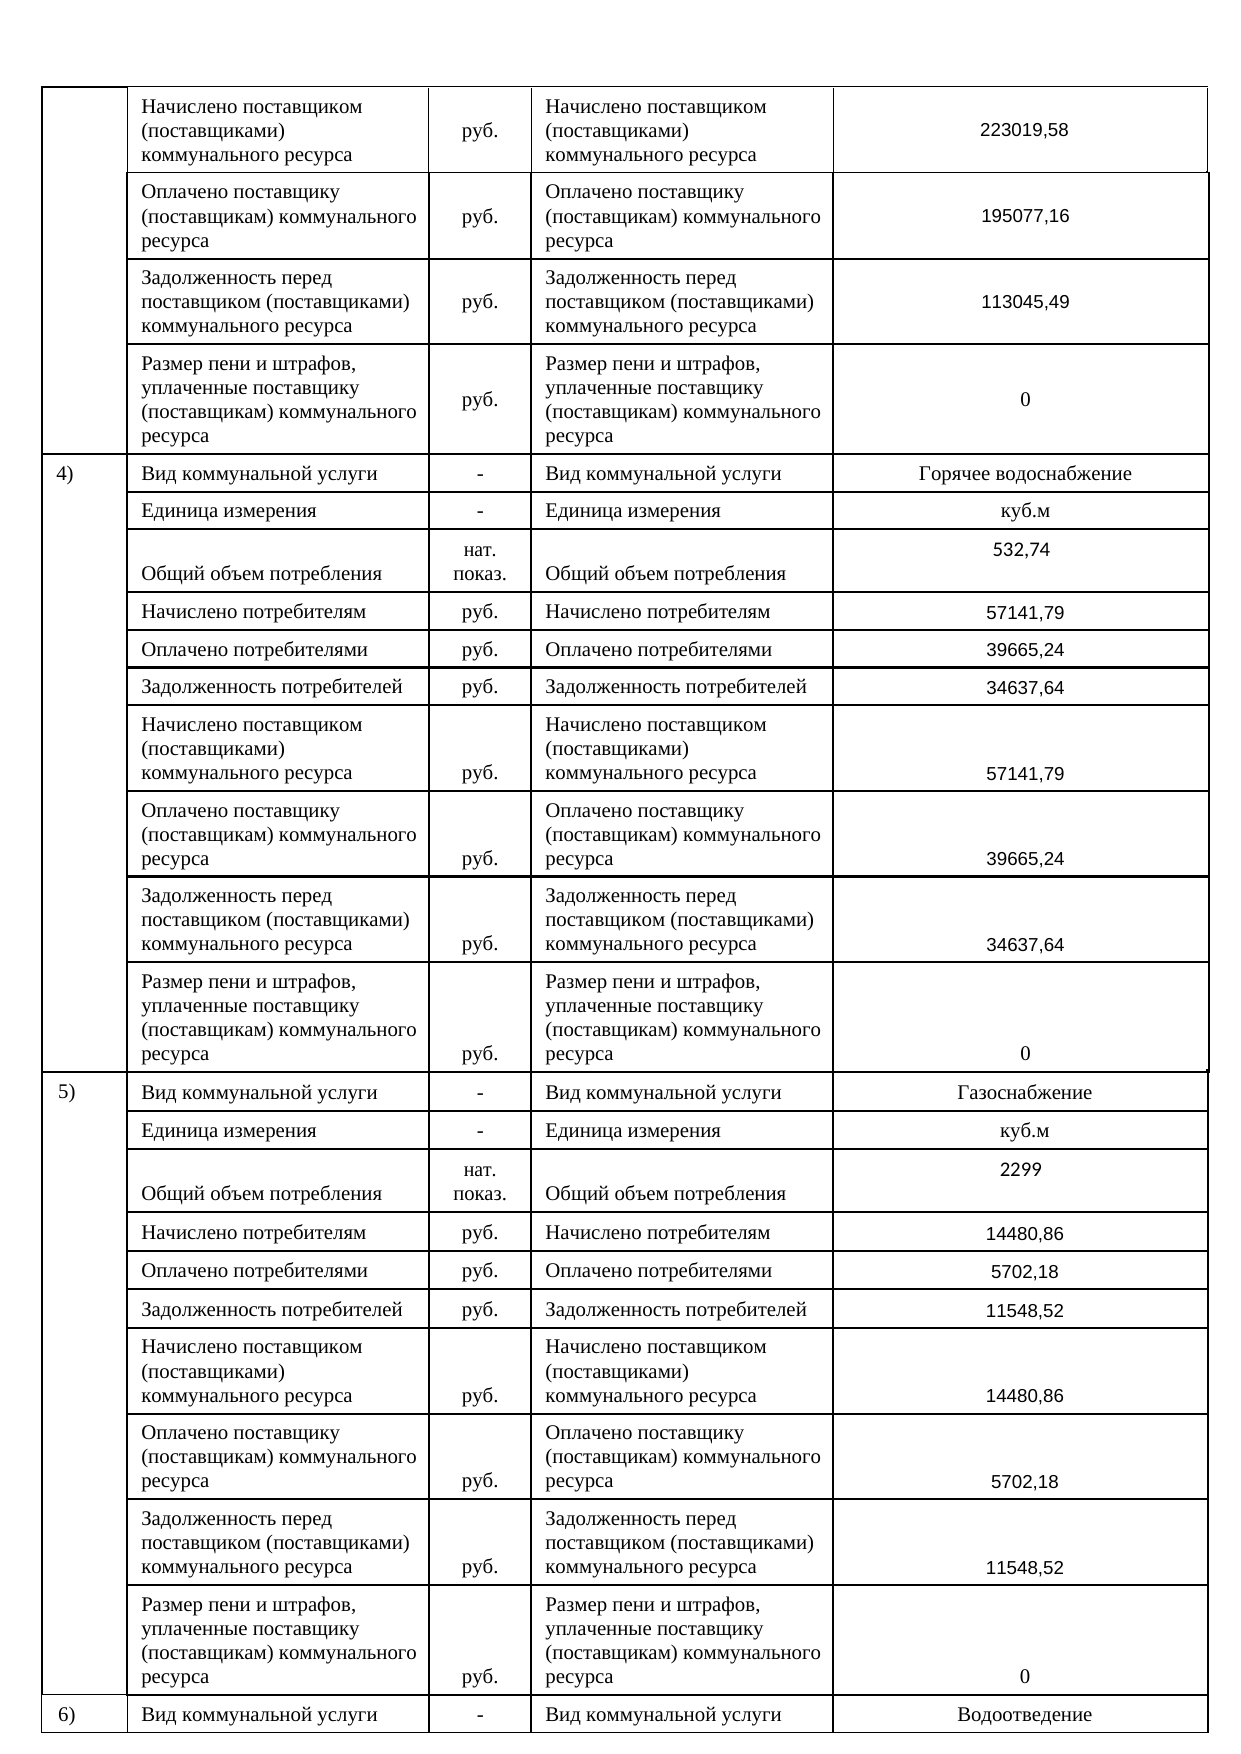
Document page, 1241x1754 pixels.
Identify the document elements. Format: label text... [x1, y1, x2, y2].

table_cell - [430, 1112, 530, 1148]
table_cell Начислено потребителям [128, 1213, 428, 1249]
table_cell Вид коммунальной услуги [532, 455, 832, 491]
table_cell 39665,24 [834, 792, 1208, 875]
table_cell Оплачено поставщику (поставщикам) коммунального ресурса [128, 792, 428, 875]
table_cell Начислено поставщиком (поставщиками) коммунального ресурса [128, 1329, 428, 1412]
table_cell руб. [430, 345, 530, 453]
table_cell 14480,86 [834, 1329, 1207, 1412]
table_cell Общий объем потребления [532, 1150, 832, 1211]
table_cell Водоотведение [834, 1696, 1207, 1732]
table_cell Размер пени и штрафов, уплаченные поставщику (поставщикам) коммунального ресурса [128, 1586, 428, 1694]
table_cell Начислено потребителям [532, 1213, 832, 1249]
table_cell Оплачено потребителями [128, 1252, 428, 1288]
table_cell руб. [430, 260, 530, 343]
table_cell Горячее водоснабжение [834, 455, 1208, 491]
table_cell руб. [430, 631, 530, 666]
table_cell Задолженность перед поставщиком (поставщиками) коммунального ресурса [532, 260, 832, 343]
table_cell 11548,52 [834, 1290, 1207, 1327]
table_cell куб.м [834, 493, 1208, 528]
table_cell 14480,86 [834, 1213, 1207, 1249]
table_cell руб. [430, 878, 530, 961]
table_cell Оплачено потребителями [532, 631, 832, 666]
table_cell 11548,52 [834, 1500, 1207, 1584]
table_cell Вид коммунальной услуги [128, 1696, 428, 1732]
table_cell Размер пени и штрафов, уплаченные поставщику (поставщикам) коммунального ресурса [532, 963, 832, 1071]
table_cell 0 [834, 963, 1208, 1071]
table_cell Оплачено поставщику (поставщикам) коммунального ресурса [128, 1415, 428, 1498]
table_cell руб. [430, 1213, 530, 1249]
table_cell - [430, 493, 530, 528]
table_cell 6) [42, 1695, 127, 1732]
table_cell Единица измерения [128, 493, 428, 528]
table_cell руб. [430, 593, 530, 629]
table_cell руб. [430, 1586, 530, 1694]
table_cell 195077,16 [834, 173, 1208, 257]
table_cell Вид коммунальной услуги [532, 1696, 832, 1732]
table_cell 57141,79 [834, 593, 1208, 629]
table_cell Начислено поставщиком (поставщиками) коммунального ресурса [128, 706, 428, 790]
table_cell 39665,24 [834, 631, 1208, 666]
table_cell руб. [430, 1329, 530, 1412]
table_cell руб. [430, 792, 530, 875]
table_cell Задолженность перед поставщиком (поставщиками) коммунального ресурса [128, 878, 428, 961]
table_cell руб. [430, 1252, 530, 1288]
table_cell 5702,18 [834, 1415, 1207, 1498]
table_cell руб. [430, 1500, 530, 1584]
table_cell куб.м [834, 1112, 1207, 1148]
table_cell 0 [834, 1586, 1207, 1694]
table_cell Общий объем потребления [532, 530, 832, 591]
table_cell Размер пени и штрафов, уплаченные поставщику (поставщикам) коммунального ресурса [532, 345, 832, 453]
table_cell нат. показ. [430, 530, 530, 591]
table_cell Оплачено поставщику (поставщикам) коммунального ресурса [532, 792, 832, 875]
table_cell Общий объем потребления [128, 530, 428, 591]
table_cell руб. [430, 706, 530, 790]
table_cell руб. [430, 669, 530, 704]
table_cell 5702,18 [834, 1252, 1207, 1288]
table_header руб. [429, 87, 531, 172]
table_cell 34637,64 [834, 878, 1208, 961]
table_cell Единица измерения [128, 1112, 428, 1148]
table_cell Задолженность потребителей [532, 1290, 832, 1327]
table_cell 2299 [834, 1150, 1207, 1211]
table_cell Единица измерения [532, 1112, 832, 1148]
table_cell Начислено поставщиком (поставщиками) коммунального ресурса [532, 1329, 832, 1412]
table_cell Газоснабжение [834, 1073, 1207, 1109]
table_cell руб. [430, 963, 530, 1071]
table_cell Вид коммунальной услуги [532, 1073, 832, 1109]
table_cell руб. [430, 1290, 530, 1327]
table_header 223019,58 [833, 87, 1207, 172]
table_cell Общий объем потребления [128, 1150, 428, 1211]
table_cell Начислено потребителям [532, 593, 832, 629]
table_cell 4) [43, 455, 126, 1071]
table_cell Задолженность перед поставщиком (поставщиками) коммунального ресурса [128, 1500, 428, 1584]
table_cell нат. показ. [430, 1150, 530, 1211]
table_header [43, 88, 127, 453]
table_cell Вид коммунальной услуги [128, 455, 428, 491]
table_cell Оплачено потребителями [532, 1252, 832, 1288]
table_cell Единица измерения [532, 493, 832, 528]
table_cell 34637,64 [834, 669, 1208, 704]
table_cell - [430, 1073, 530, 1109]
table_cell 113045,49 [834, 260, 1208, 343]
table_cell Оплачено поставщику (поставщикам) коммунального ресурса [532, 1415, 832, 1498]
table_cell Задолженность перед поставщиком (поставщиками) коммунального ресурса [532, 1500, 832, 1584]
table_cell Оплачено поставщику (поставщикам) коммунального ресурса [532, 173, 832, 257]
table_cell Начислено поставщиком (поставщиками) коммунального ресурса [532, 706, 832, 790]
table_cell Задолженность потребителей [128, 669, 428, 704]
table_cell Размер пени и штрафов, уплаченные поставщику (поставщикам) коммунального ресурса [128, 963, 428, 1071]
table_cell 57141,79 [834, 706, 1208, 790]
table_cell 532,74 [834, 530, 1208, 591]
table_cell Задолженность потребителей [532, 669, 832, 704]
table_header Начислено поставщиком (поставщиками) коммунального ресурса [531, 87, 833, 172]
table_cell руб. [430, 1415, 530, 1498]
table_cell Задолженность перед поставщиком (поставщиками) коммунального ресурса [532, 878, 832, 961]
table_cell 0 [834, 345, 1208, 453]
table_cell Размер пени и штрафов, уплаченные поставщику (поставщикам) коммунального ресурса [532, 1586, 832, 1694]
table_cell - [430, 455, 530, 491]
table_cell Оплачено потребителями [128, 631, 428, 666]
table_cell руб. [430, 173, 530, 257]
table_cell Задолженность перед поставщиком (поставщиками) коммунального ресурса [128, 260, 428, 343]
table_cell Начислено потребителям [128, 593, 428, 629]
table_cell 5) [43, 1073, 126, 1694]
table_cell Вид коммунальной услуги [128, 1073, 428, 1109]
table_header Начислено поставщиком (поставщиками) коммунального ресурса [128, 87, 429, 172]
table_cell Размер пени и штрафов, уплаченные поставщику (поставщикам) коммунального ресурса [128, 345, 428, 453]
table_cell Оплачено поставщику (поставщикам) коммунального ресурса [128, 173, 428, 257]
table_cell Задолженность потребителей [128, 1290, 428, 1327]
table_cell - [430, 1696, 530, 1732]
